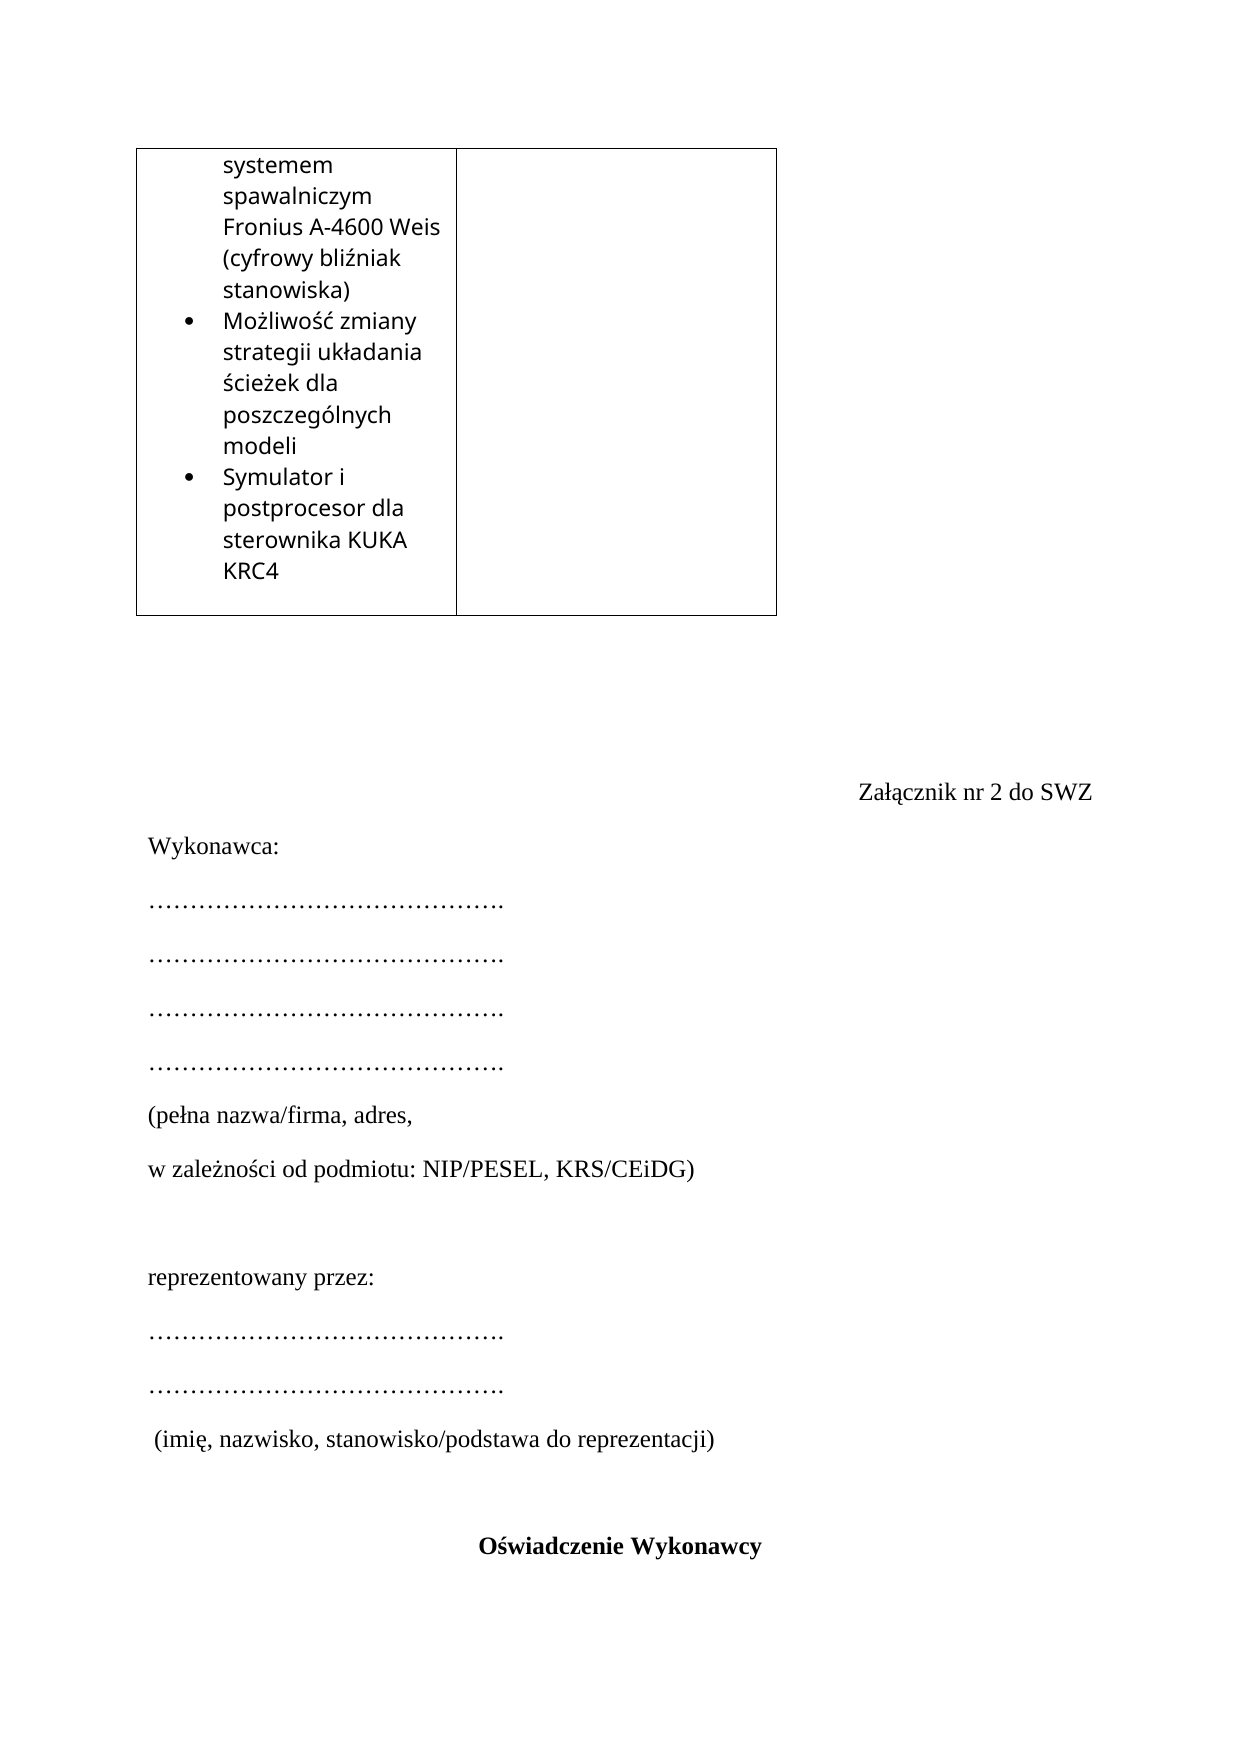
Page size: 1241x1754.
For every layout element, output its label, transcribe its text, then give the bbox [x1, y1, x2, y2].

text Załącznik nr 2 do SWZ [148, 777, 1093, 806]
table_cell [137, 149, 456, 615]
text (imię, nazwisko, stanowisko/podstawa do reprezentacji) [148, 1424, 1093, 1452]
text ……………………………………. [148, 993, 1093, 1022]
text ……………………………………. [148, 1316, 1093, 1345]
text Oświadczenie Wykonawcy [148, 1531, 1093, 1560]
text w zależności od podmiotu: NIP/PESEL, KRS/CEiDG) [148, 1154, 1093, 1183]
text ……………………………………. [148, 939, 1093, 968]
table_cell [457, 149, 776, 615]
text ……………………………………. [148, 1047, 1093, 1076]
text Wykonawca: [148, 831, 1093, 860]
text (pełna nazwa/firma, adres, [148, 1101, 1093, 1129]
text ……………………………………. [148, 885, 1093, 914]
text ……………………………………. [148, 1370, 1093, 1399]
text reprezentowany przez: [148, 1262, 1093, 1291]
